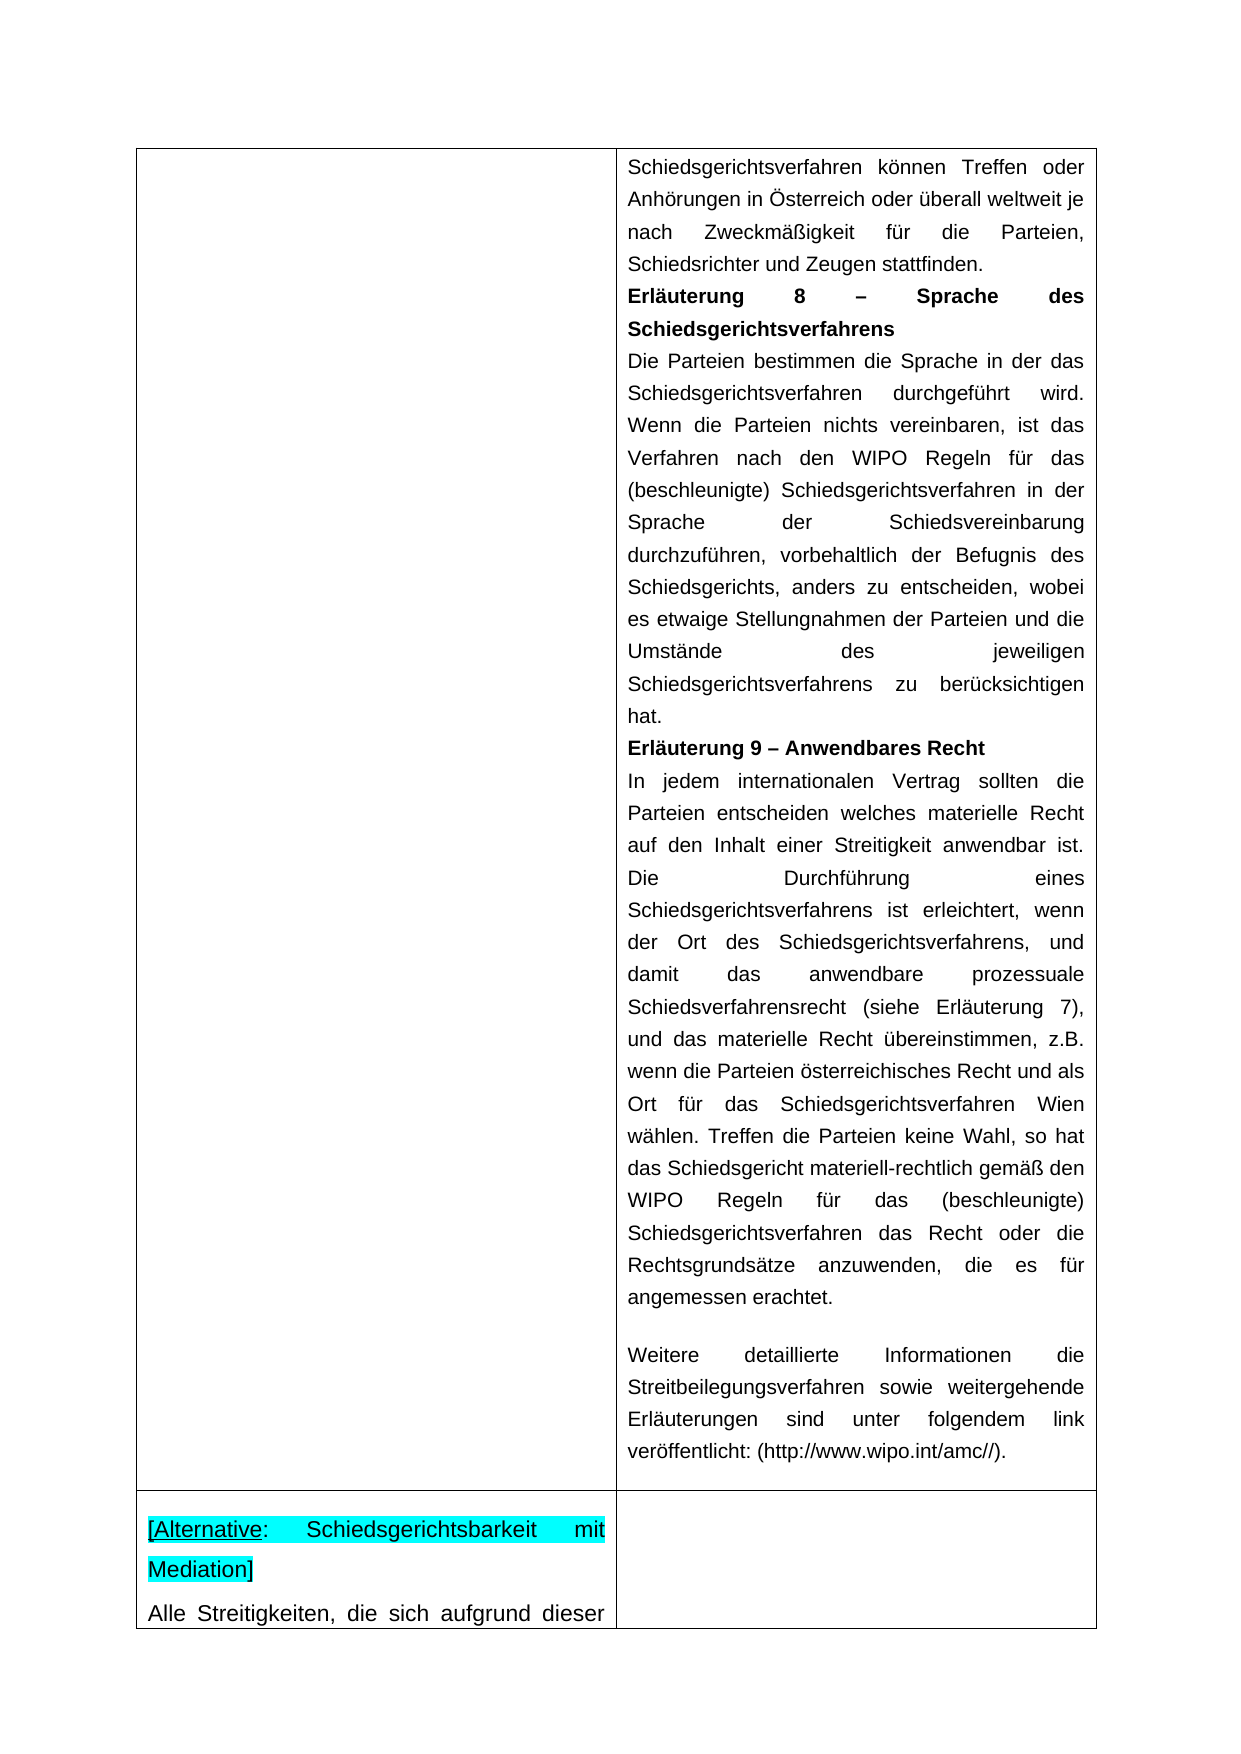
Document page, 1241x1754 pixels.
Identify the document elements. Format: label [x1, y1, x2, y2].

table_cell [617, 1491, 1096, 1628]
table_cell [137, 1491, 616, 1628]
table_cell [617, 149, 1096, 1490]
table_cell [137, 149, 616, 1490]
